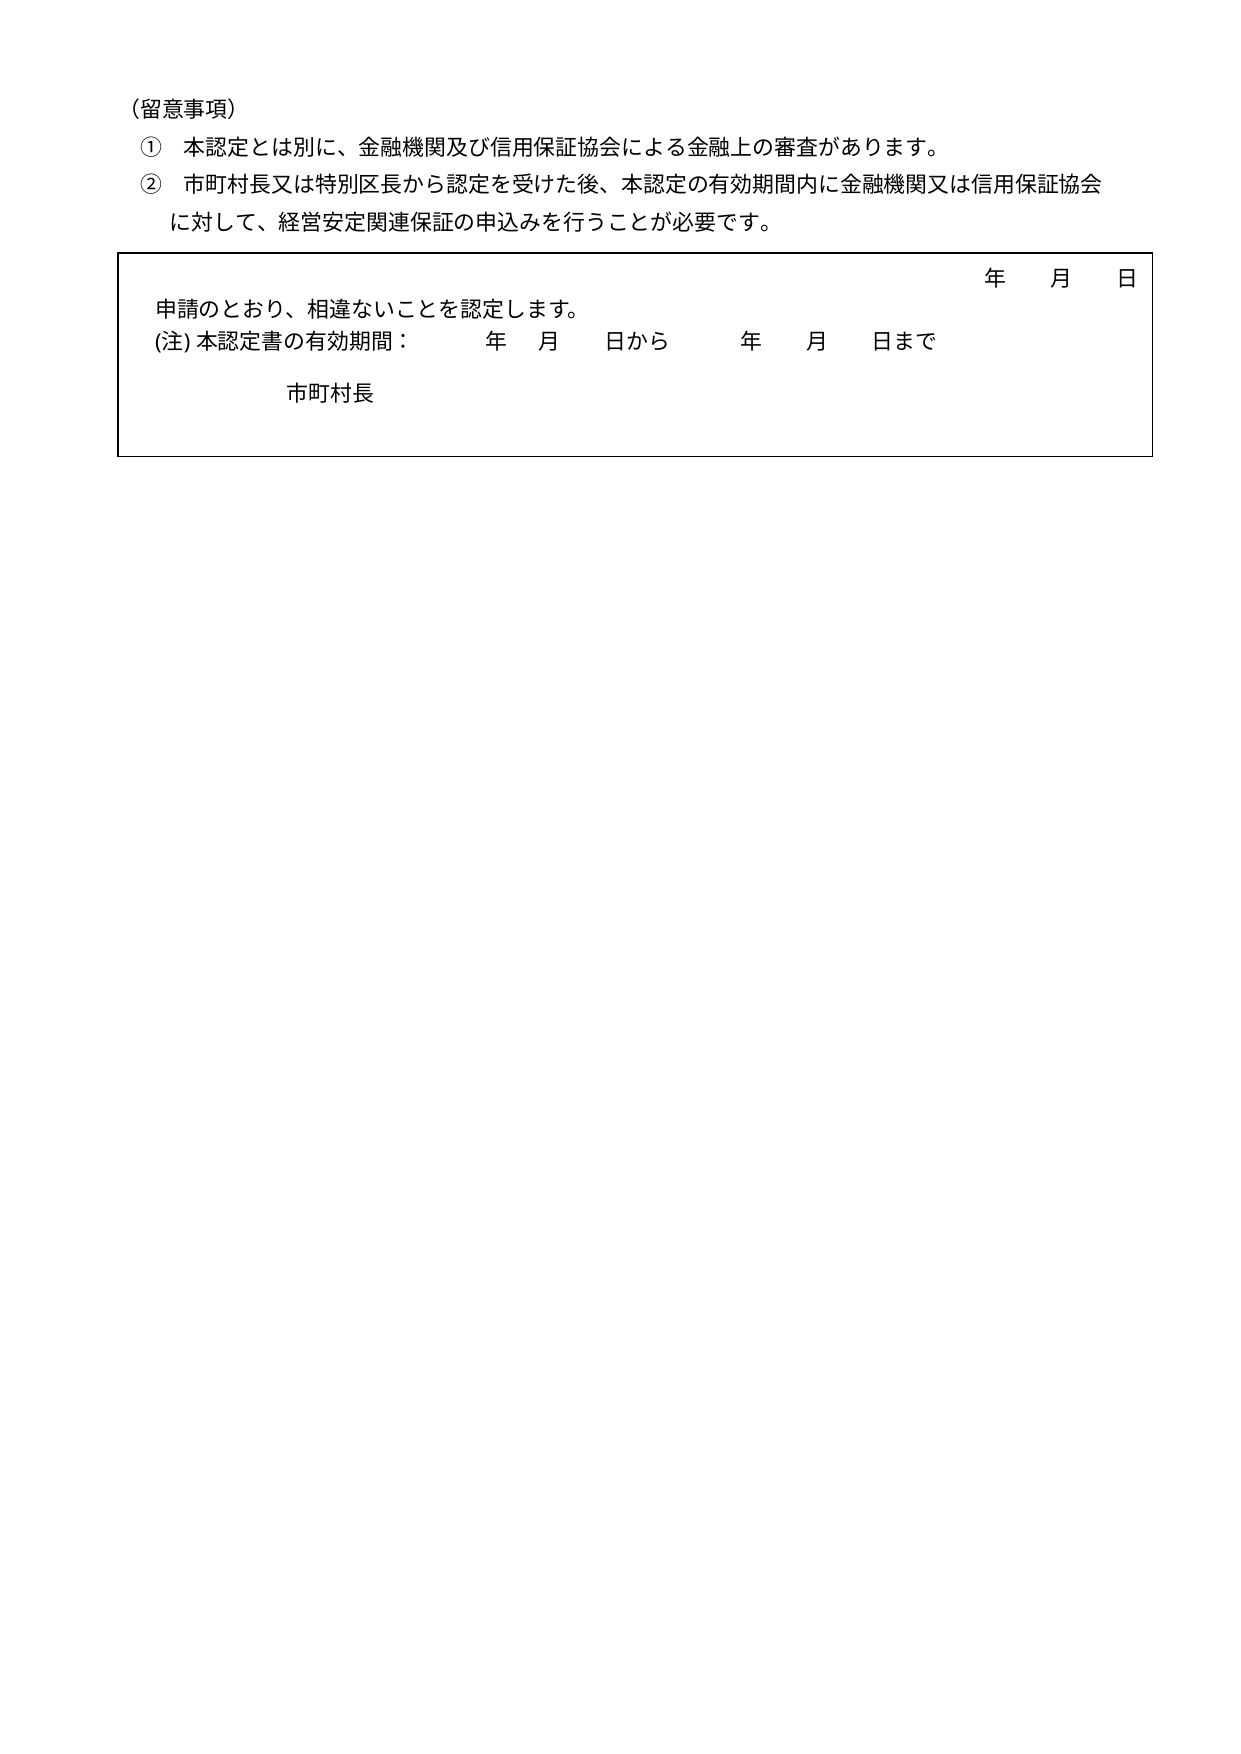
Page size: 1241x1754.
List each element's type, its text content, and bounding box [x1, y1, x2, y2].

text （留意事項） [118, 89, 1122, 127]
text ② 市町村長又は特別区長から認定を受けた後、本認定の有効期間内に金融機関又は信用保証協会に対して、経営安定関連保証の申込みを行うことが必要です。 [118, 164, 1122, 239]
text ① 本認定とは別に、金融機関及び信用保証協会による金融上の審査があります。 [118, 127, 1122, 164]
